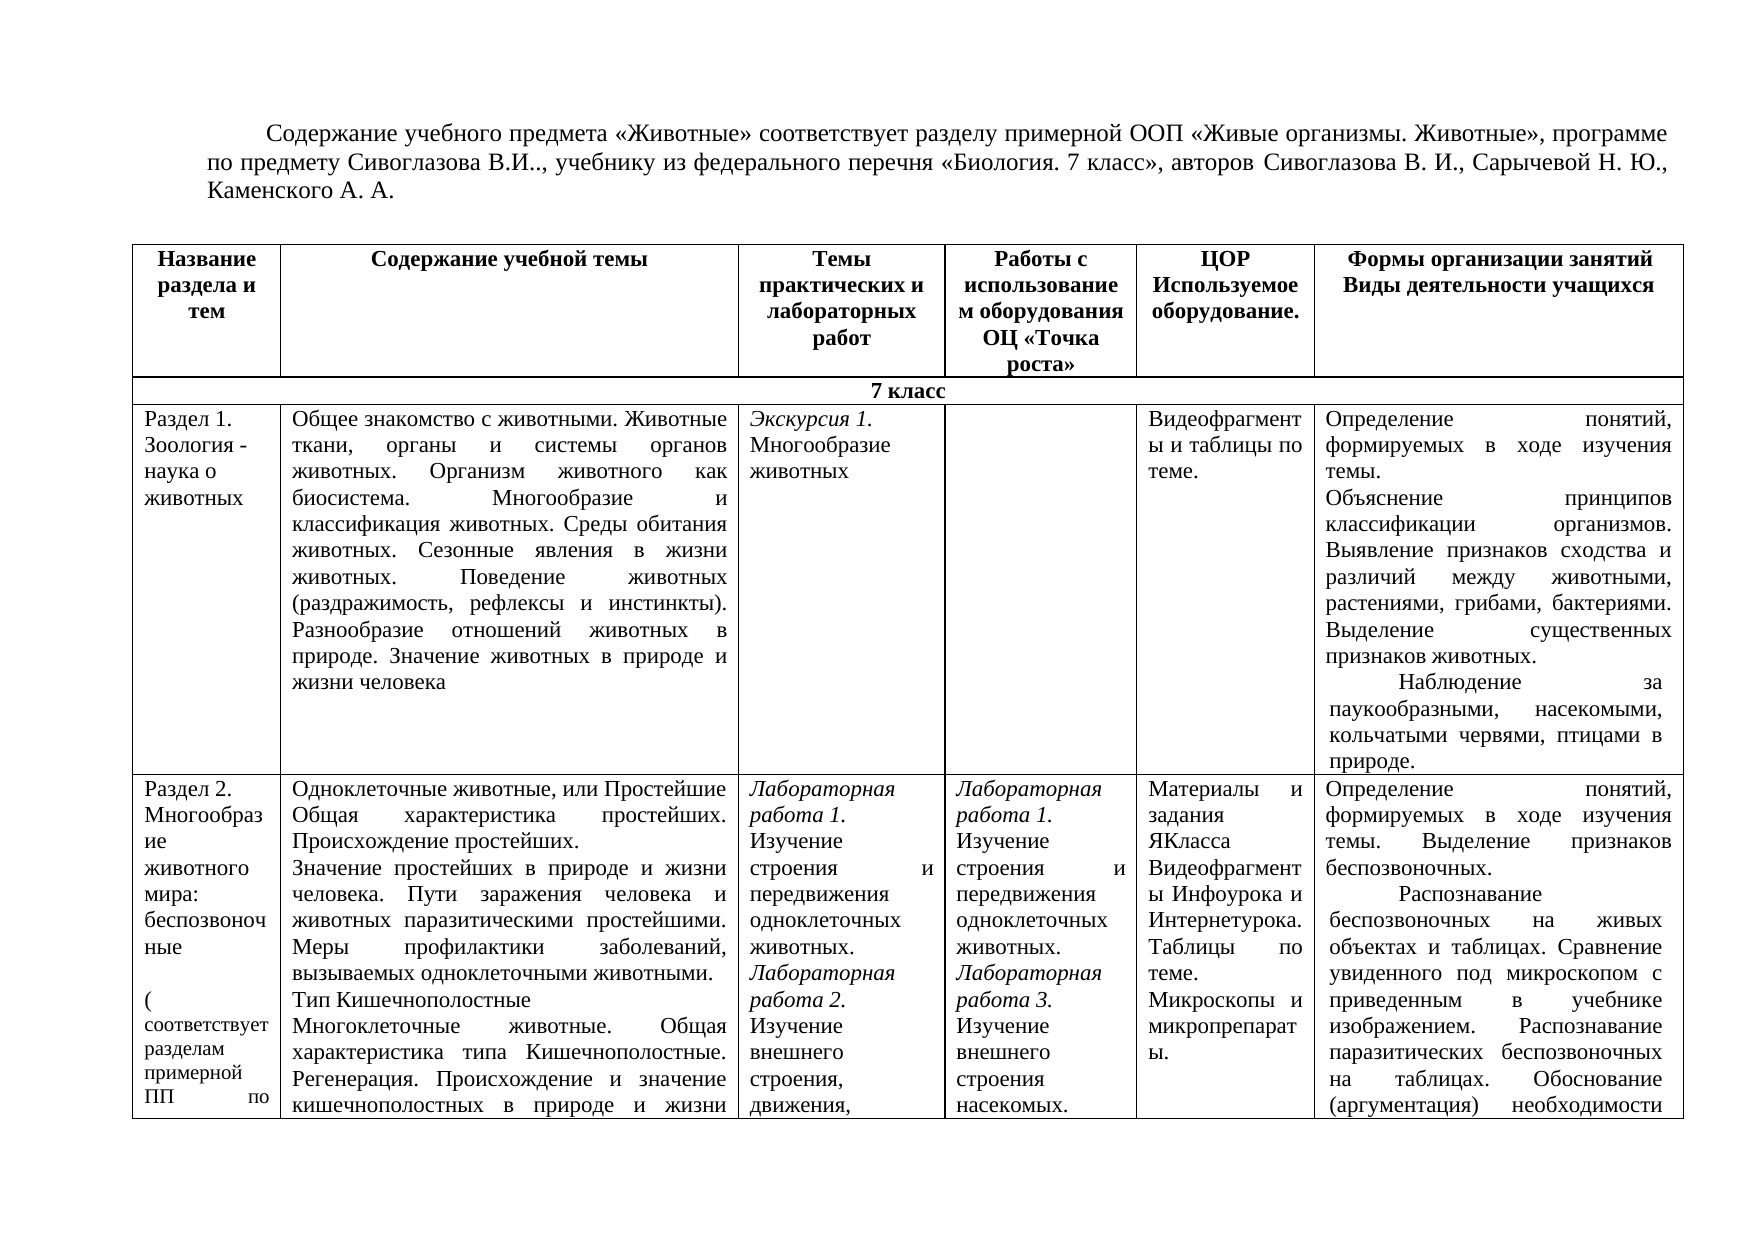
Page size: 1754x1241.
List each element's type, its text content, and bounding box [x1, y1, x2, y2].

table_cell Общее знакомство с животными. Животные ткани, органы и системы органов животных. Организм животного как биосистема. Многообразие и классификация животных. Среды обитания животных. Сезонные явления в жизни животных. Поведение животных (раздражимость, рефлексы и инстинкты). Разнообразие отношений животных в природе. Значение животных в природе и жизни человека [281, 405, 738, 774]
table_header Формы организации занятий Виды деятельности учащихся [1315, 245, 1683, 376]
table_cell 7 класс [133, 378, 1683, 404]
table_cell Определение понятий, формируемых в ходе изучения темы. Объяснение принципов классификации организмов. Выявление признаков сходства и различий между животными, растениями, грибами, бактериями. Выделение существенных признаков животных. Наблюдение за паукообразными, насекомыми, кольчатыми червями, птицами в природе. [1315, 405, 1683, 774]
table_header Содержание учебной темы [281, 245, 738, 376]
table_header Работы с использованием оборудования ОЦ «Точка роста» [946, 245, 1136, 376]
table_cell Видеофрагменты и таблицы по теме. [1137, 405, 1314, 774]
table_cell [946, 405, 1136, 774]
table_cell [1137, 775, 1314, 1117]
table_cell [946, 775, 1136, 1117]
table_cell Раздел 1. Зоология - наука о животных [133, 405, 280, 774]
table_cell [739, 775, 944, 1117]
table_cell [133, 775, 280, 1117]
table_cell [281, 775, 738, 1117]
table_header Название раздела и тем [133, 245, 280, 376]
table_header Темы практических и лабораторных работ [739, 245, 944, 376]
table_cell Экскурсия 1. Многообразие животных [739, 405, 944, 774]
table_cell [1315, 775, 1683, 1117]
table_header ЦОР Используемое оборудование. [1137, 245, 1314, 376]
text Содержание учебного предмета «Животные» соответствует разделу примерной ООП «Живые организмы. Животные», программе по предмету Сивоглазова В.И.., учебнику из федерального перечня «Биология. 7 класс», авторов Сивоглазова В. И., Сарычевой Н. Ю., Каменского А. А. [207, 118, 1668, 204]
